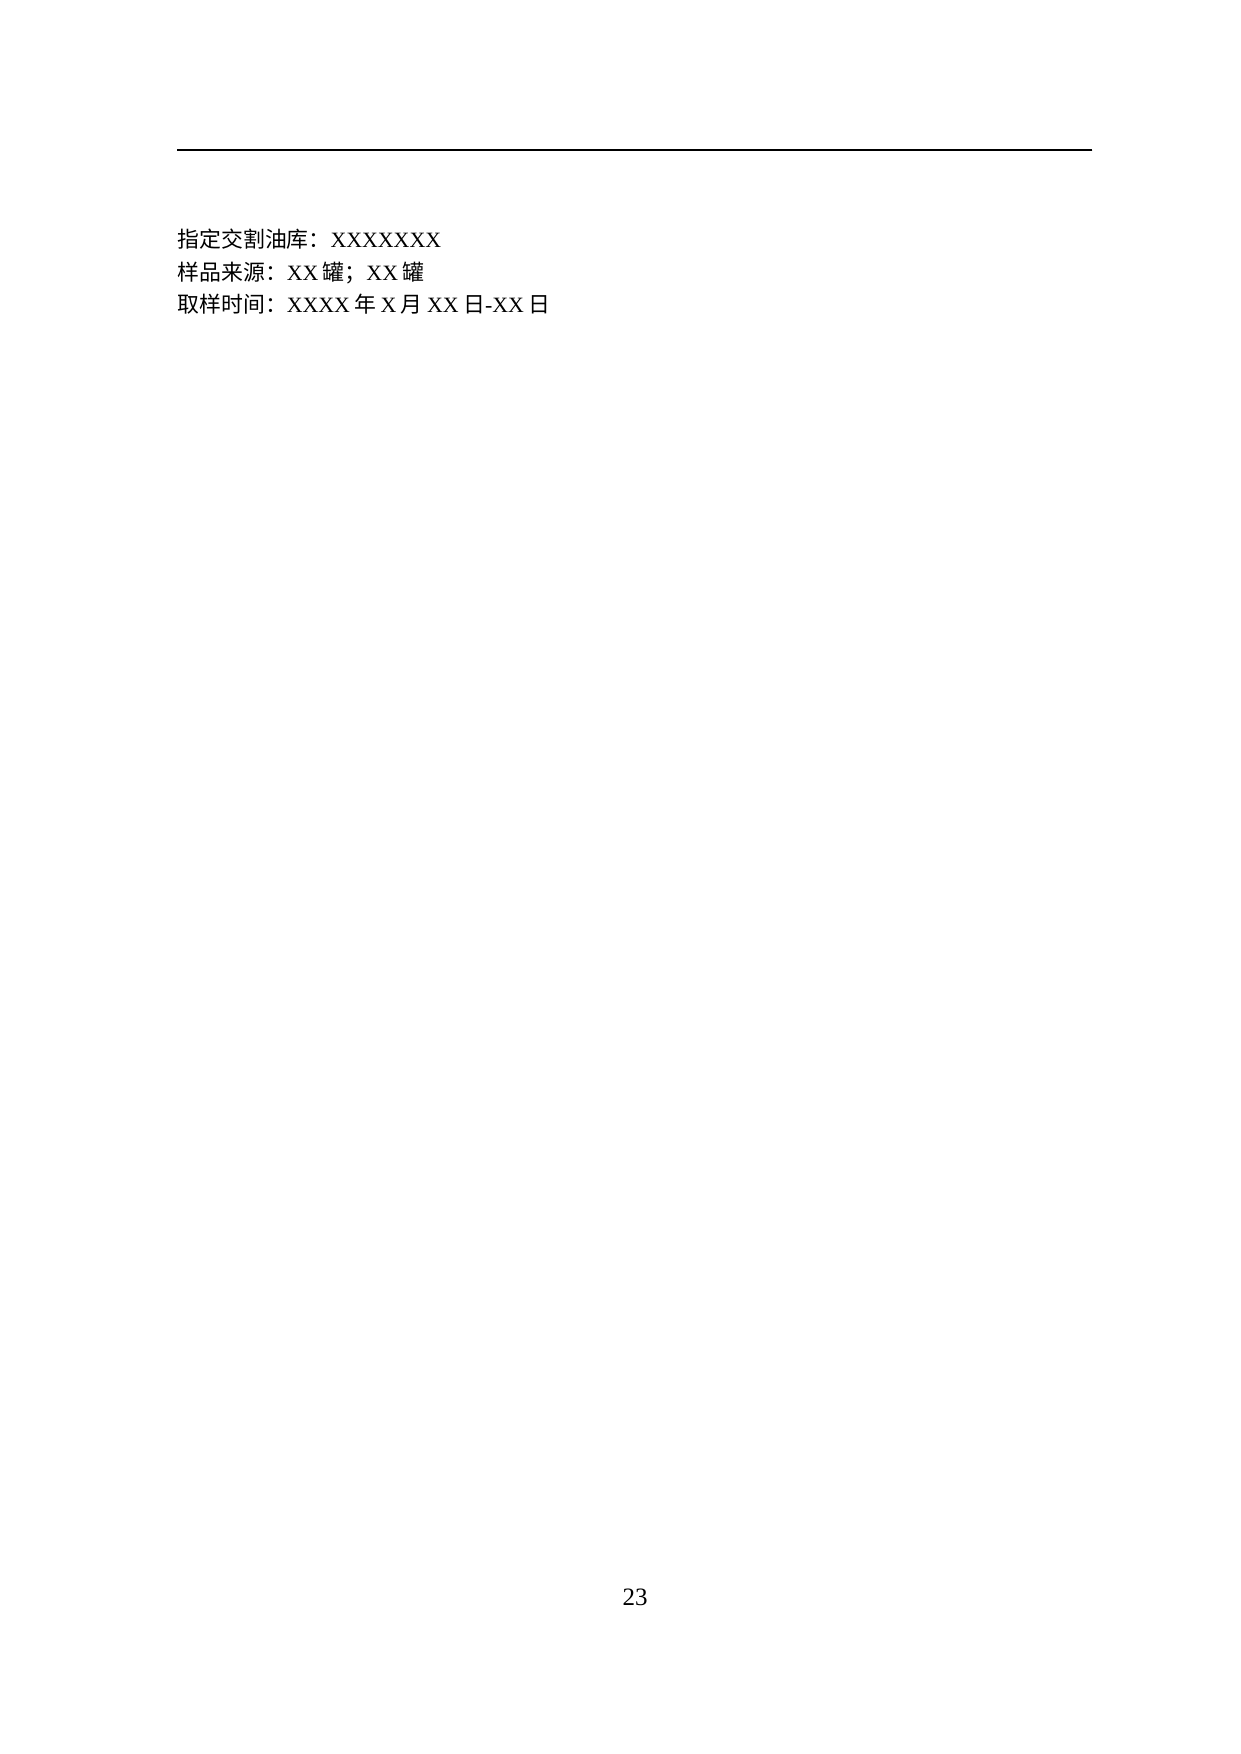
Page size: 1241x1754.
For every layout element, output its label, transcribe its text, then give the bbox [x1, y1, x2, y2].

text 取样时间：XXXX年X月XX日-XX日 [177, 287, 613, 319]
text 指定交割油库：XXXXXXX [177, 222, 1092, 254]
text 样品来源：XX罐；XX罐 [177, 254, 613, 287]
